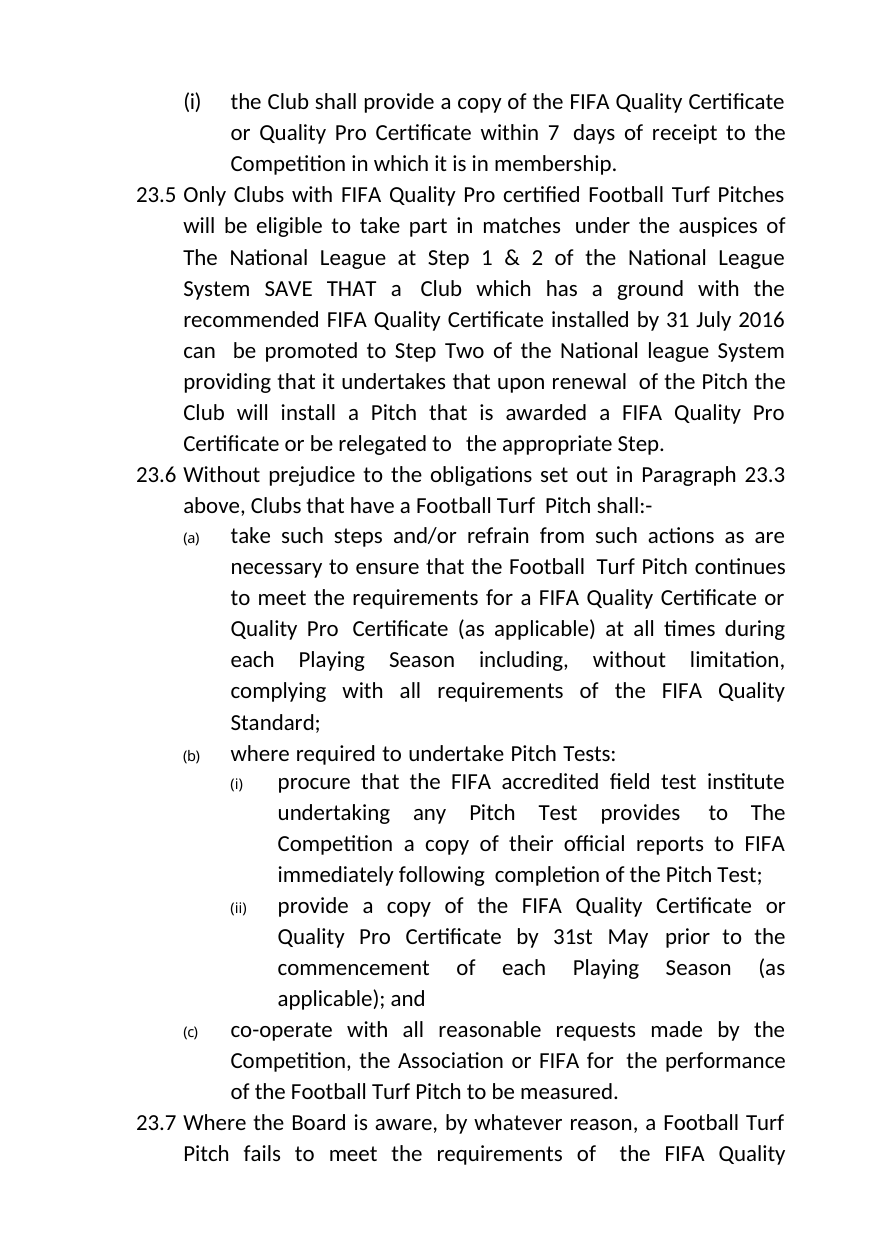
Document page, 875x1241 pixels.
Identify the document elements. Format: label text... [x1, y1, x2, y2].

list Without prejudice to the obligations set out in Paragraph 23.3 above, Clubs that have a Football Turf Pitch shall:- [136, 460, 786, 519]
list procure that the FIFA accredited field test institute undertaking any Pitch Test provides to The Competition a copy of their official reports to FIFA immediately following completion of the Pitch Test; [230, 767, 786, 888]
list where required to undertake Pitch Tests: [183, 739, 797, 767]
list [136, 1108, 786, 1167]
list co-operate with all reasonable requests made by the Competition, the Association or FIFA for the performance of the Football Turf Pitch to be measured. [183, 1015, 786, 1105]
list provide a copy of the FIFA Quality Certificate or Quality Pro Certificate by 31st May prior to the commencement of each Playing Season (as applicable); and [230, 891, 786, 1012]
list Only Clubs with FIFA Quality Pro certified Football Turf Pitches will be eligible to take part in matches under the auspices of The National League at Step 1 & 2 of the National League System SAVE THAT a Club which has a ground with the recommended FIFA Quality Certificate installed by 31 July 2016 can be promoted to Step Two of the National league System providing that it undertakes that upon renewal of the Pitch the Club will install a Pitch that is awarded a FIFA Quality Pro Certificate or be relegated to the appropriate Step. [136, 181, 786, 457]
list take such steps and/or refrain from such actions as are necessary to ensure that the Football Turf Pitch continues to meet the requirements for a FIFA Quality Certificate or Quality Pro Certificate (as applicable) at all times during each Playing Season including, without limitation, complying with all requirements of the FIFA Quality Standard; [183, 521, 786, 736]
text (i) the Club shall provide a copy of the FIFA Quality Certificate or Quality Pro Certificate within 7 days of receipt to the Competition in which it is in membership. [183, 87, 786, 178]
